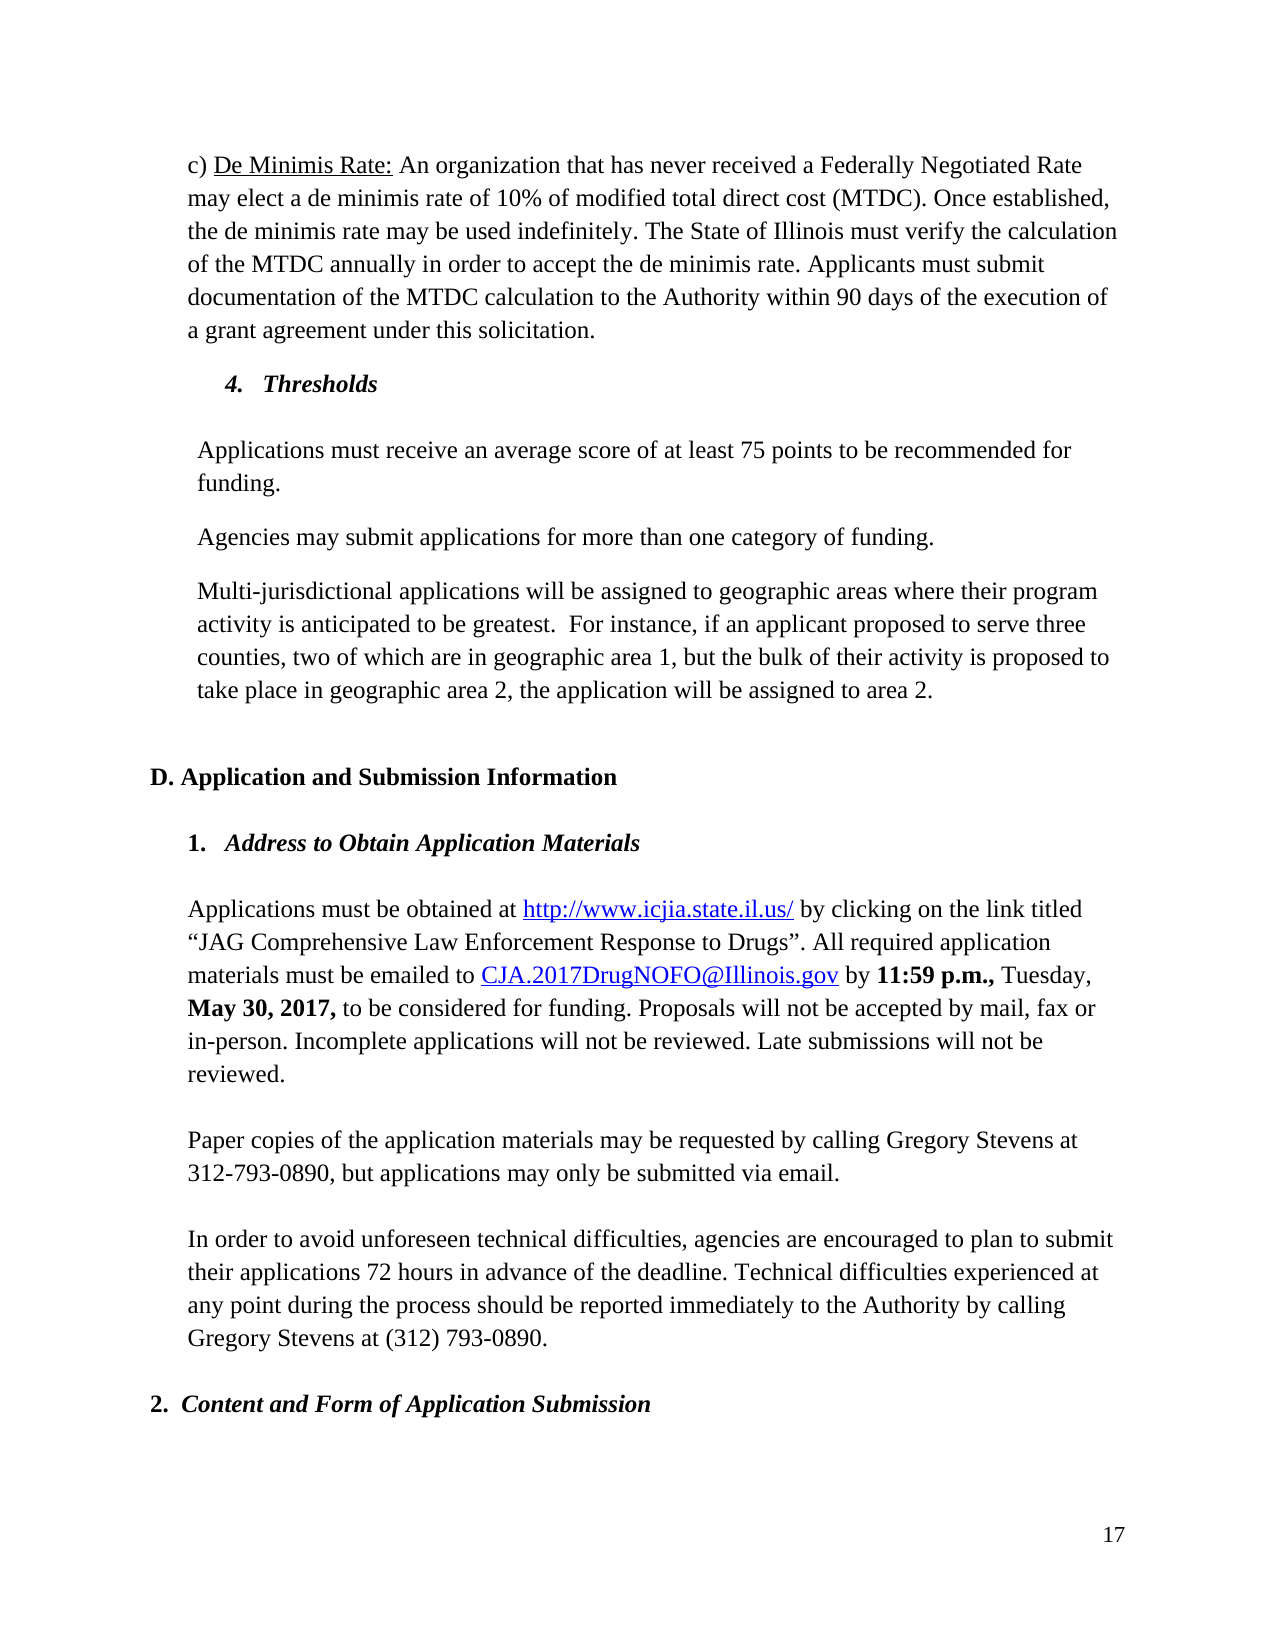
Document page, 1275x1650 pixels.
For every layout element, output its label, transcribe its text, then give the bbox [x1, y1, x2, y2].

text c) De Minimis Rate: An organization that has never received a Federally Negotiated Rate may elect a de minimis rate of 10% of modified total direct cost (MTDC). Once established, the de minimis rate may be used indefinitely. The State of Illinois must verify the calculation of the MTDC annually in order to accept the de minimis rate. Applicants must submit documentation of the MTDC calculation to the Authority within 90 days of the execution of a grant agreement under this solicitation. [187, 150, 1125, 344]
text Applications must be obtained at http://www.icjia.state.il.us/ by clicking on the link titled “JAG Comprehensive Law Enforcement Response to Drugs”. All required application materials must be emailed to CJA.2017DrugNOFO@Illinois.gov by 11:59 p.m., Tuesday, May 30, 2017, to be considered for funding. Proposals will not be accepted by mail, fax or in-person. Incomplete applications will not be reviewed. Late submissions will not be reviewed. [187, 894, 1125, 1088]
text Applications must receive an average score of at least 75 points to be recommended for funding. [197, 435, 1125, 497]
list Thresholds [225, 369, 1125, 398]
text Paper copies of the application materials may be requested by calling Gregory Stevens at 312-793-0890, but applications may only be submitted via email. [187, 1125, 1125, 1187]
text 2. Content and Form of Application Submission [150, 1389, 1125, 1418]
text D. Application and Submission Information [150, 762, 1125, 790]
text Multi-jurisdictional applications will be assigned to geographic areas where their program activity is anticipated to be greatest. For instance, if an applicant proposed to serve three counties, two of which are in geographic area 1, but the bulk of their activity is proposed to take place in geographic area 2, the application will be assigned to area 2. [197, 576, 1125, 703]
text Agencies may submit applications for more than one category of funding. [197, 522, 1125, 551]
list Address to Obtain Application Materials [187, 828, 1125, 856]
text In order to avoid unforeseen technical difficulties, agencies are encouraged to plan to submit their applications 72 hours in advance of the deadline. Technical difficulties experienced at any point during the process should be reported immediately to the Authority by calling Gregory Stevens at (312) 793-0890. [187, 1224, 1125, 1352]
